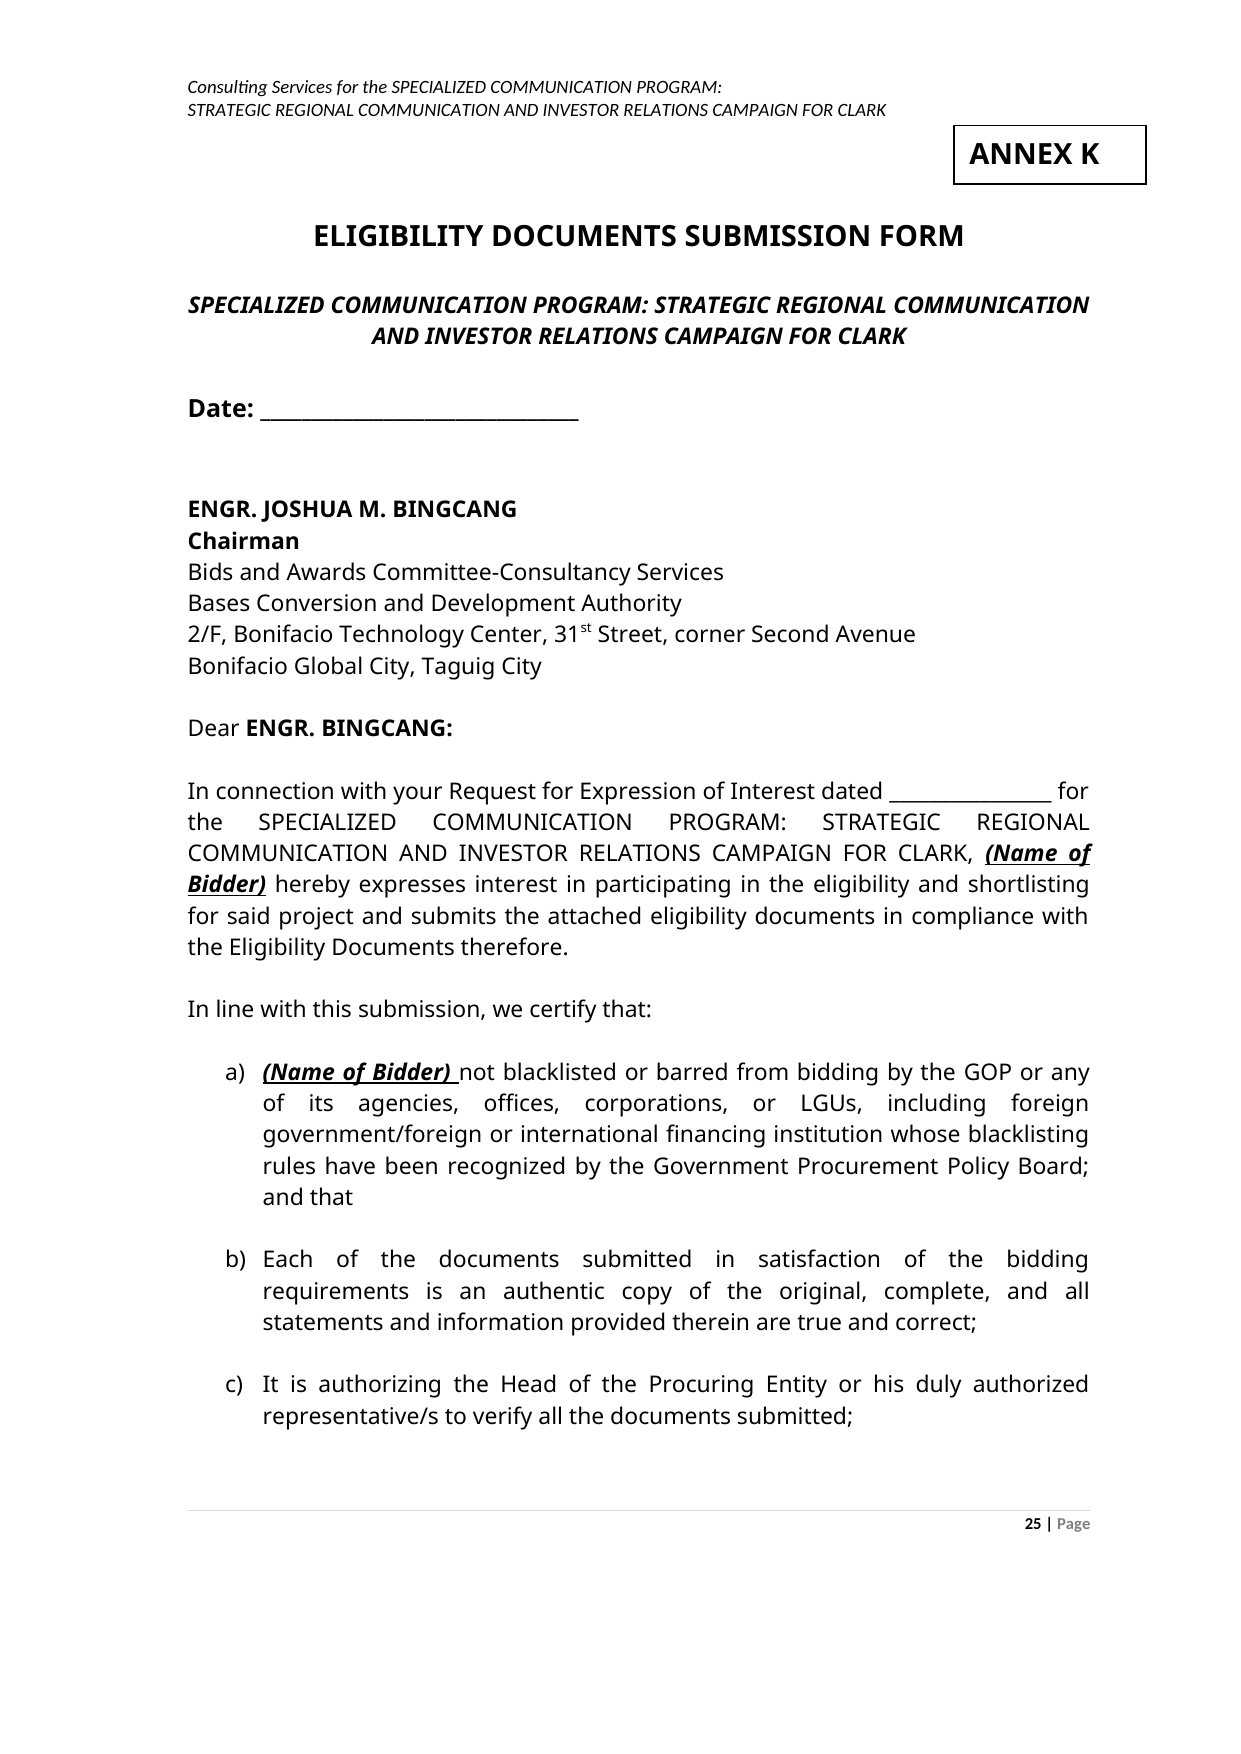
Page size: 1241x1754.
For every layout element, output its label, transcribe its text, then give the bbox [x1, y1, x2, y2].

list It is authorizing the Head of the Procuring Entity or his duly authorized representative/s to verify all the documents submitted; [225, 1368, 1090, 1431]
list (Name of Bidder) not blacklisted or barred from bidding by the GOP or any of its agencies, offices, corporations, or LGUs, including foreign government/foreign or international financing institution whose blacklisting rules have been recognized by the Government Procurement Policy Board; and that [225, 1056, 1090, 1212]
text Bases Conversion and Development Authority [187, 587, 1090, 618]
text Dear ENGR. BINGCANG: [187, 712, 1090, 743]
text In connection with your Request for Expression of Interest dated ________________ for the SPECIALIZED COMMUNICATION PROGRAM: STRATEGIC REGIONAL COMMUNICATION AND INVESTOR RELATIONS CAMPAIGN FOR CLARK, (Name of Bidder) hereby expresses interest in participating in the eligibility and shortlisting for said project and submits the attached eligibility documents in compliance with the Eligibility Documents therefore. [187, 774, 1090, 962]
text Date: _______________________________ [187, 391, 1090, 425]
text 2/F, Bonifacio Technology Center, 31st Street, corner Second Avenue [187, 618, 1090, 649]
text ELIGIBILITY DOCUMENTS SUBMISSION FORM SPECIALIZED COMMUNICATION PROGRAM: STRATEGIC REGIONAL COMMUNICATION AND INVESTOR RELATIONS CAMPAIGN FOR CLARK [187, 215, 1090, 351]
text ENGR. JOSHUA M. BINGCANG Chairman [187, 493, 1090, 556]
text Bonifacio Global City, Taguig City [187, 649, 1090, 681]
text Bids and Awards Committee-Consultancy Services [187, 556, 1090, 587]
text In line with this submission, we certify that: [187, 993, 1090, 1024]
list Each of the documents submitted in satisfaction of the bidding requirements is an authentic copy of the original, complete, and all statements and information provided therein are true and correct; [225, 1243, 1090, 1337]
